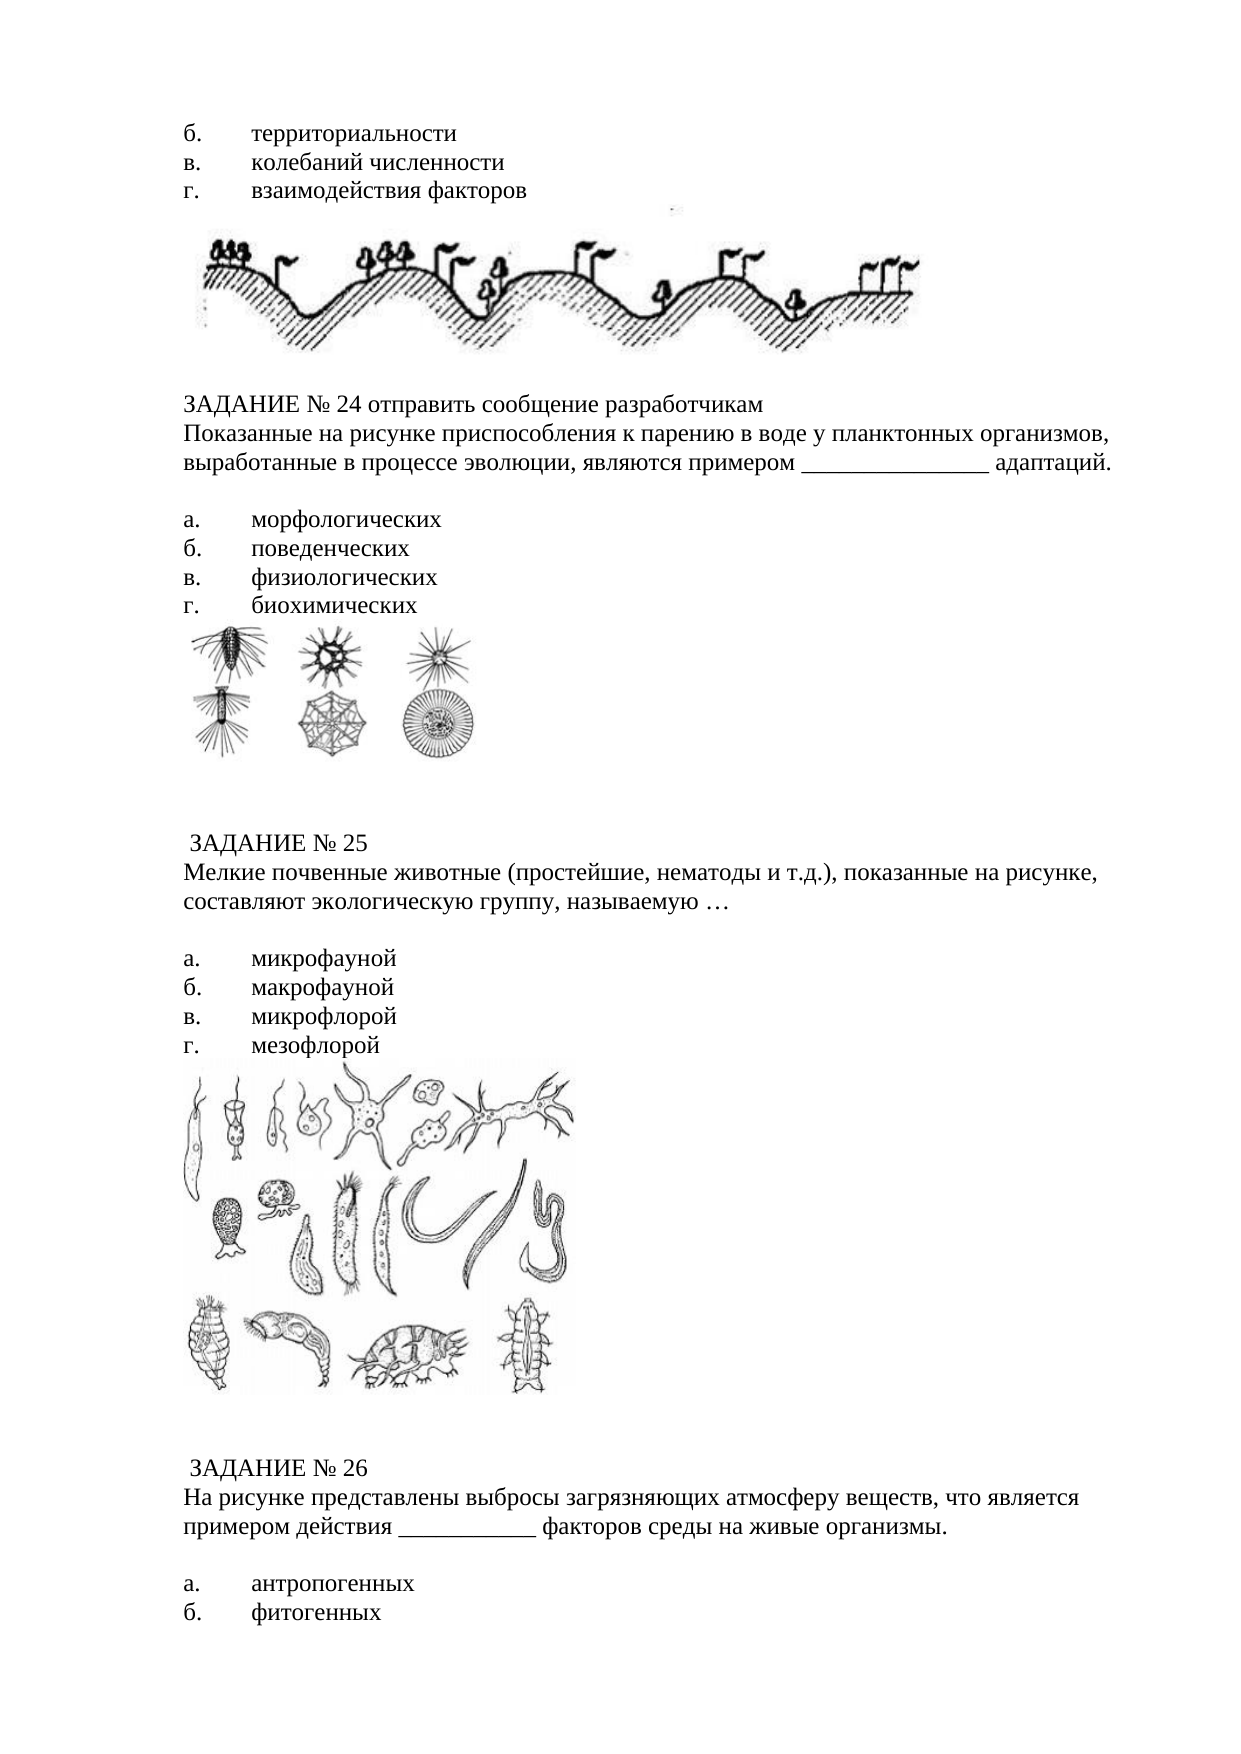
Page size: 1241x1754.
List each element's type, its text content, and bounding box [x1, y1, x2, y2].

list мезофлорой [183, 1030, 1146, 1058]
text ЗАДАНИЕ № 24 отправить сообщение разработчикам [183, 389, 1146, 418]
list фитогенных [183, 1597, 1146, 1626]
text ЗАДАНИЕ № 26 [183, 1453, 1146, 1482]
list макрофауной [183, 972, 1146, 1001]
list морфологических [183, 504, 1146, 533]
list взаимодействия факторов [183, 176, 1146, 204]
list физиологических [183, 562, 1146, 591]
picture [183, 204, 929, 361]
picture [183, 1058, 577, 1396]
list колебаний численности [183, 147, 1146, 176]
picture [183, 619, 515, 771]
text ЗАДАНИЕ № 25 [183, 828, 1146, 857]
list микрофлорой [183, 1001, 1146, 1030]
list антропогенных [183, 1568, 1146, 1597]
list территориальности [183, 118, 1146, 147]
text Мелкие почвенные животные (простейшие, нематоды и т.д.), показанные на рисунке, составляют экологическую группу, называемую … [183, 857, 1146, 915]
text Показанные на рисунке приспособления к парению в воде у планктонных организмов, выработанные в процессе эволюции, являются примером _______________ адаптаций. [183, 418, 1146, 476]
list поведенческих [183, 533, 1146, 562]
list биохимических [183, 591, 1146, 619]
list микрофауной [183, 943, 1146, 972]
text На рисунке представлены выбросы загрязняющих атмосферу веществ, что является примером действия ___________ факторов среды на живые организмы. [183, 1482, 1146, 1540]
